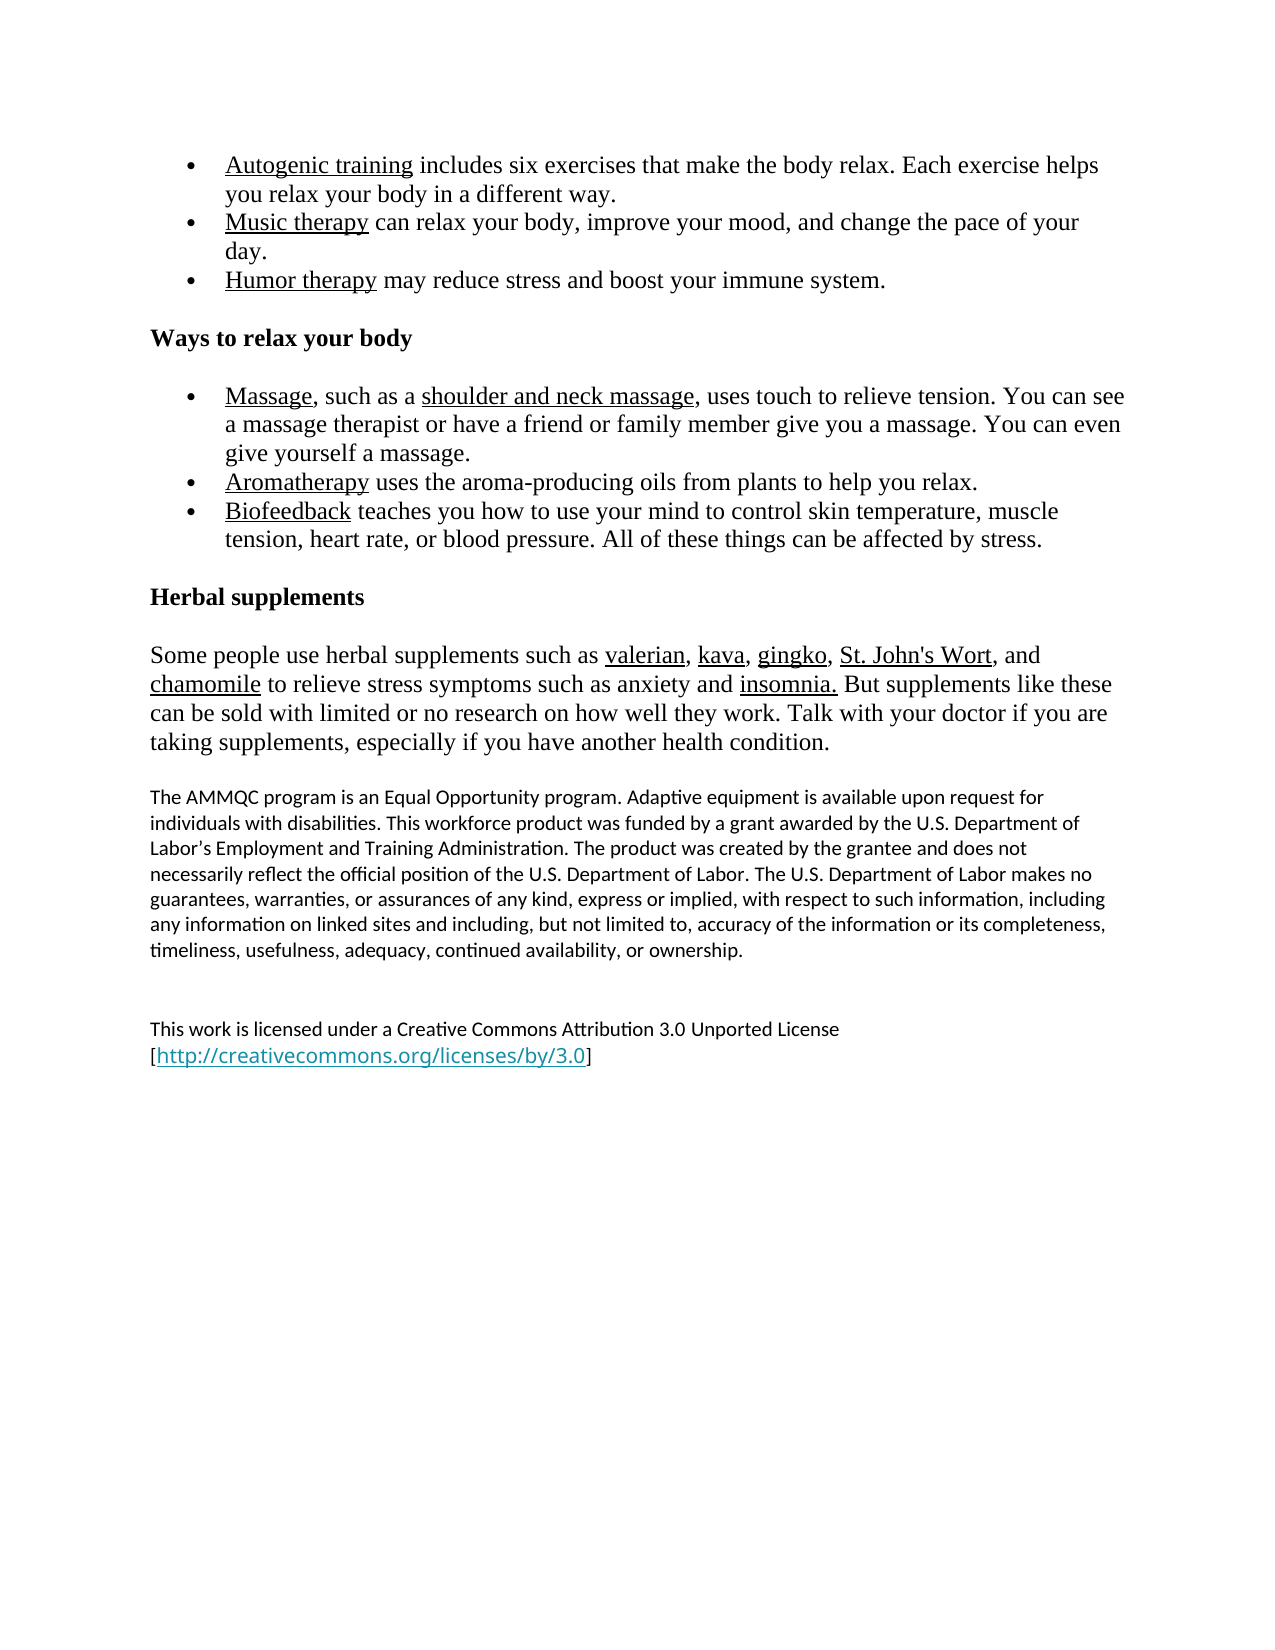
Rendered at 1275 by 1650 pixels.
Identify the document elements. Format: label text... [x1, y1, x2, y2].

text Ways to relax your body [150, 323, 1125, 352]
text This work is licensed under a Creative Commons Attribution 3.0 Unported License [http://creativecommons.org/licenses/by/3.0] [150, 1016, 1125, 1070]
list Music therapy can relax your body, improve your mood, and change the pace of your day. [187, 207, 1125, 265]
list Biofeedback teaches you how to use your mind to control skin temperature, muscle tension, heart rate, or blood pressure. All of these things can be affected by stress. [187, 496, 1125, 553]
text Herbal supplements [150, 582, 1125, 611]
list Aromatherapy uses the aroma-producing oils from plants to help you relax. [187, 467, 1125, 496]
text Some people use herbal supplements such as valerian, kava, gingko, St. John's Wort, and chamomile to relieve stress symptoms such as anxiety and insomnia. But supplements like these can be sold with limited or no research on how well they work. Talk with your doctor if you are taking supplements, especially if you have another health condition. [150, 640, 1125, 755]
text The AMMQC program is an Equal Opportunity program. Adaptive equipment is available upon request for individuals with disabilities. This workforce product was funded by a grant awarded by the U.S. Department of Labor’s Employment and Training Administration. The product was created by the grantee and does not necessarily reflect the official position of the U.S. Department of Labor. The U.S. Department of Labor makes no guarantees, warranties, or assurances of any kind, express or implied, with respect to such information, including any information on linked sites and including, but not limited to, accuracy of the information or its completeness, timeliness, usefulness, adequacy, continued availability, or ownership. [150, 784, 1125, 962]
list Massage, such as a shoulder and neck massage, uses touch to relieve tension. You can see a massage therapist or have a friend or family member give you a massage. You can even give yourself a massage. [187, 381, 1125, 467]
list Humor therapy may reduce stress and boost your immune system. [187, 265, 1125, 294]
list Autogenic training includes six exercises that make the body relax. Each exercise helps you relax your body in a different way. [187, 150, 1125, 207]
